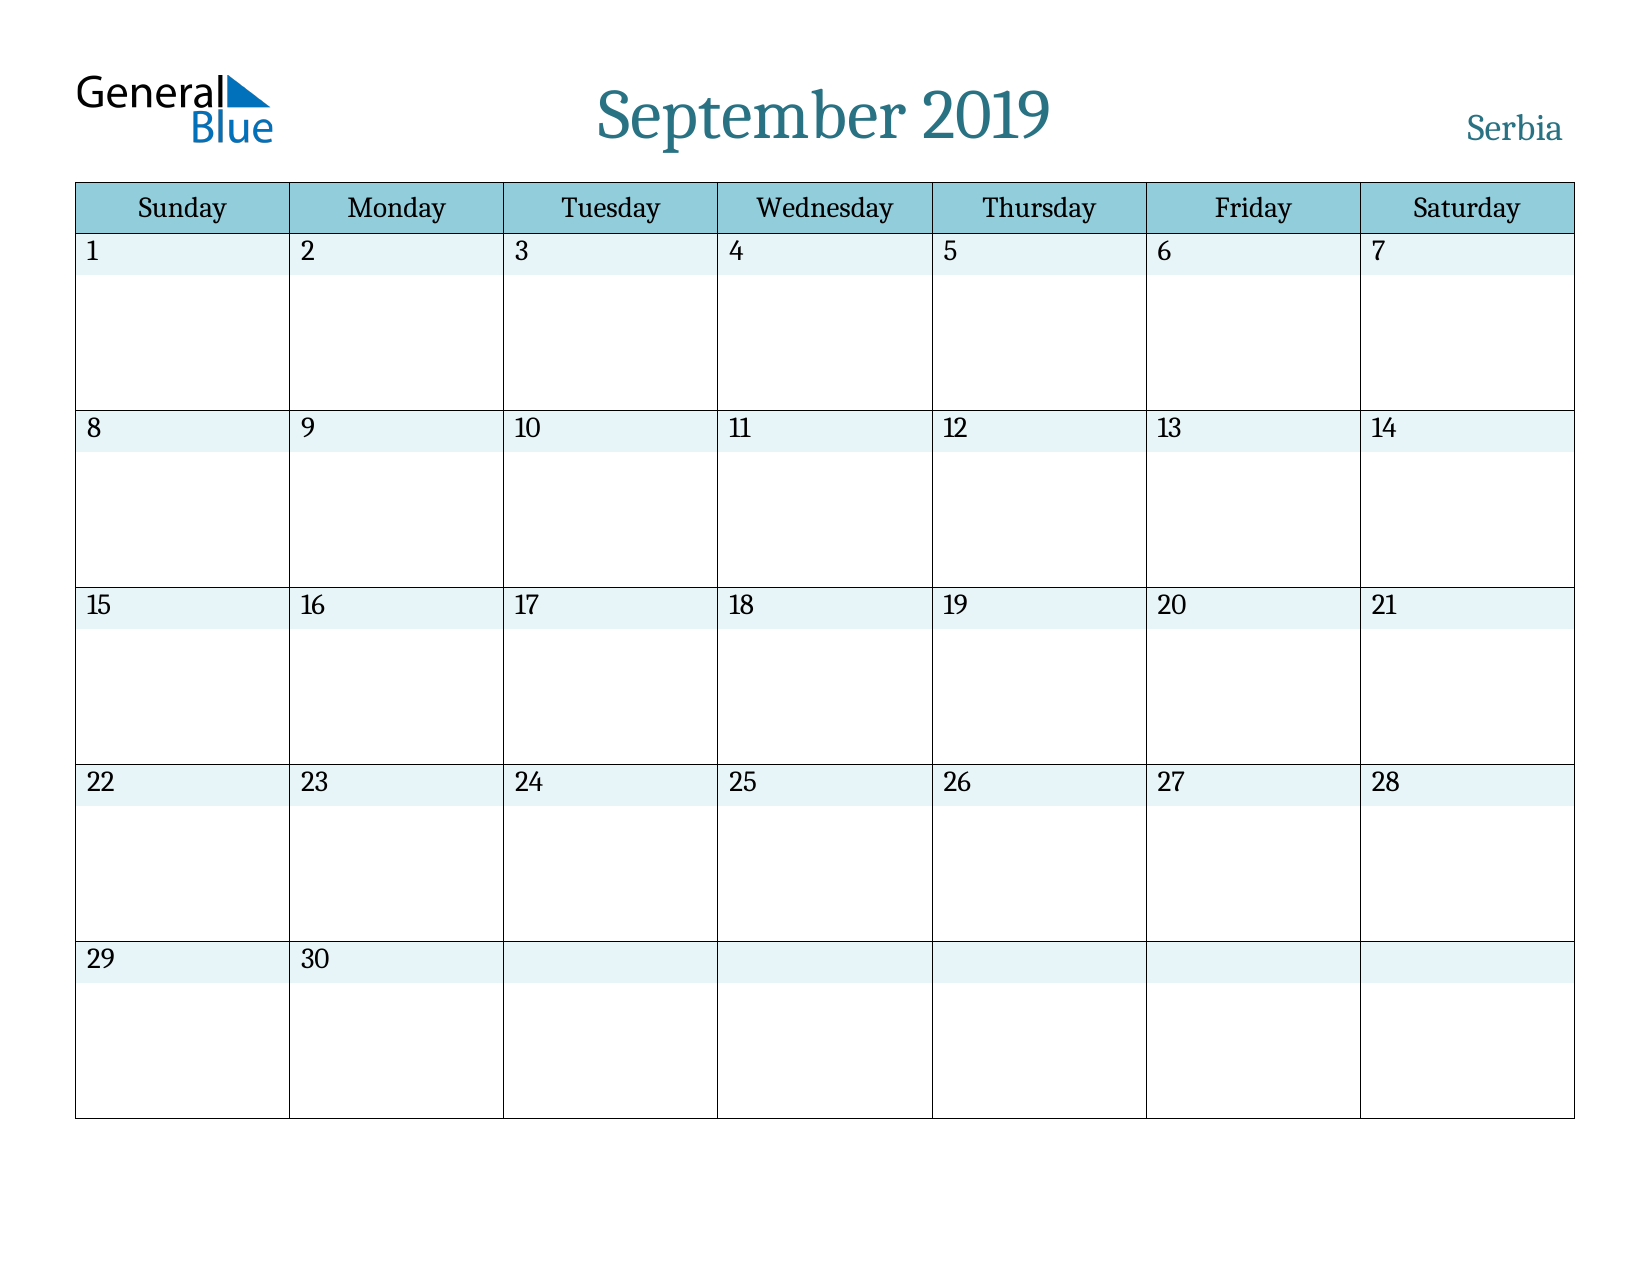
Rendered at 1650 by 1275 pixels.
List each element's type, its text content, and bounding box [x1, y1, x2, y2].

table_cell 20 [1147, 588, 1360, 629]
table_cell 13 [1147, 411, 1360, 452]
table_cell 29 [76, 942, 289, 983]
table_cell [290, 629, 503, 764]
table_cell [76, 452, 289, 587]
table_cell [933, 942, 1146, 983]
table_cell Tuesday [504, 183, 717, 233]
table_cell Wednesday [718, 183, 932, 233]
table_cell 30 [290, 942, 503, 983]
table_cell [933, 452, 1146, 587]
table_cell Saturday [1361, 183, 1574, 233]
table_cell 15 [76, 588, 289, 629]
table_cell 27 [1147, 765, 1360, 806]
table_cell 7 [1361, 234, 1574, 275]
table_cell Thursday [933, 183, 1146, 233]
table_cell 8 [76, 411, 289, 452]
table_cell 26 [933, 765, 1146, 806]
table_cell Sunday [76, 183, 289, 233]
table_cell 6 [1147, 234, 1360, 275]
table_cell [76, 275, 289, 410]
table_cell [933, 629, 1146, 764]
table_cell 23 [290, 765, 503, 806]
table_cell [1147, 275, 1360, 410]
table_cell [504, 806, 717, 941]
table_header September 2019 [504, 75, 1146, 182]
table_cell 5 [933, 234, 1146, 275]
table_cell [504, 629, 717, 764]
picture [77, 75, 273, 143]
table_cell 4 [718, 234, 932, 275]
table_cell [1147, 629, 1360, 764]
table_cell Monday [290, 183, 503, 233]
table_cell [718, 806, 932, 941]
table_cell 3 [504, 234, 717, 275]
table_cell [504, 983, 717, 1118]
table_cell [933, 983, 1146, 1118]
table_cell [504, 452, 717, 587]
table_cell 25 [718, 765, 932, 806]
table_cell 17 [504, 588, 717, 629]
table_cell [290, 806, 503, 941]
table_cell [718, 983, 932, 1118]
table_cell [933, 275, 1146, 410]
table_cell [76, 983, 289, 1118]
table_cell [76, 629, 289, 764]
table_cell [76, 806, 289, 941]
table_cell [718, 942, 932, 983]
table_cell [1361, 983, 1574, 1118]
table_cell 12 [933, 411, 1146, 452]
table_cell Friday [1147, 183, 1360, 233]
table_cell [718, 452, 932, 587]
table_cell 22 [76, 765, 289, 806]
table_cell [290, 452, 503, 587]
table_cell 10 [504, 411, 717, 452]
table_cell [718, 275, 932, 410]
table_cell [1361, 452, 1574, 587]
table_cell 16 [290, 588, 503, 629]
table_cell 18 [718, 588, 932, 629]
table_cell [1361, 629, 1574, 764]
table_cell [1361, 942, 1574, 983]
table_header [76, 75, 503, 182]
table_cell 24 [504, 765, 717, 806]
table_cell 28 [1361, 765, 1574, 806]
table_cell 11 [718, 411, 932, 452]
table_cell [933, 806, 1146, 941]
table_cell [504, 942, 717, 983]
table_cell [504, 275, 717, 410]
table_cell [290, 983, 503, 1118]
table_cell [1147, 806, 1360, 941]
table_cell [718, 629, 932, 764]
table_header Serbia [1146, 75, 1574, 182]
table_cell [1361, 806, 1574, 941]
table_cell 21 [1361, 588, 1574, 629]
table_cell [1361, 275, 1574, 410]
table_cell 1 [76, 234, 289, 275]
table_cell 9 [290, 411, 503, 452]
table_cell 14 [1361, 411, 1574, 452]
table_cell [1147, 983, 1360, 1118]
table_cell 2 [290, 234, 503, 275]
table_cell [290, 275, 503, 410]
table_cell [1147, 452, 1360, 587]
table_cell [1147, 942, 1360, 983]
table_cell 19 [933, 588, 1146, 629]
